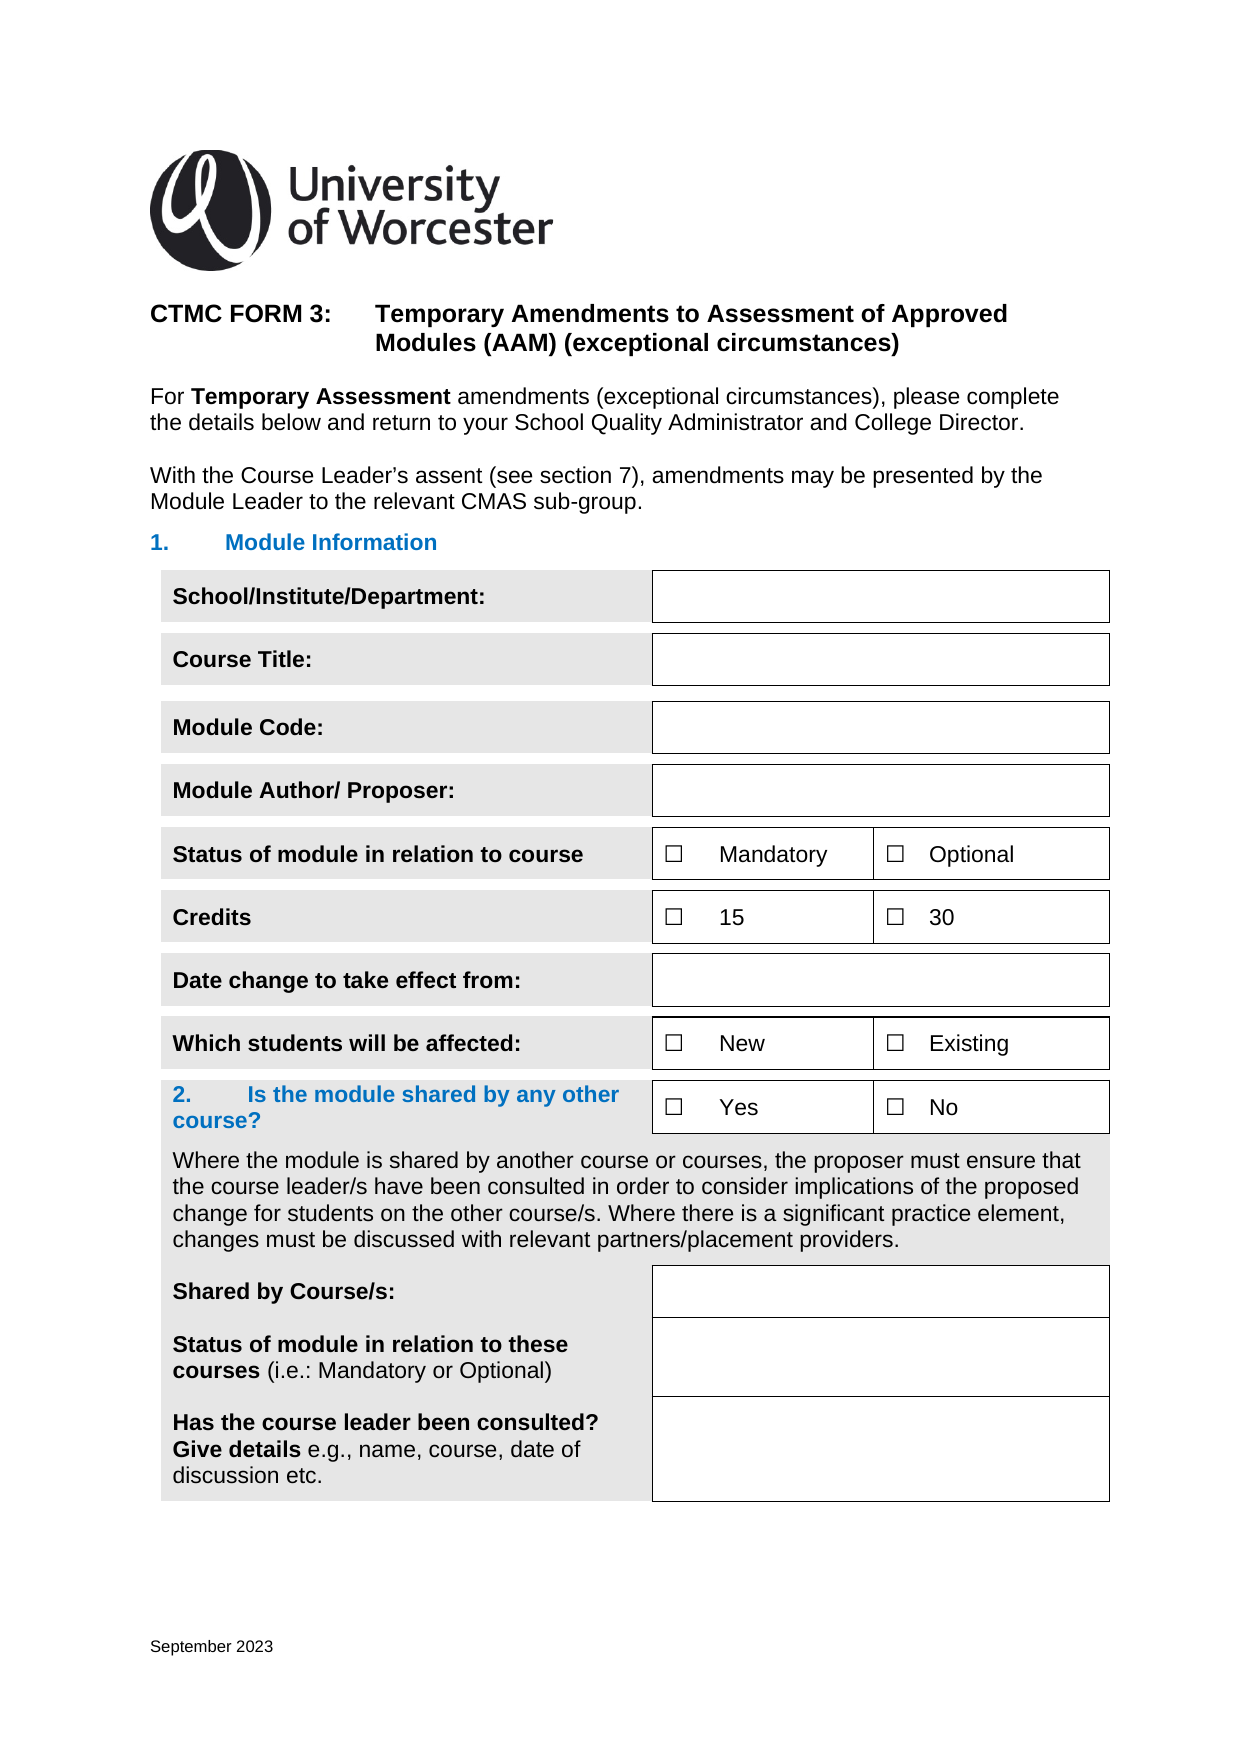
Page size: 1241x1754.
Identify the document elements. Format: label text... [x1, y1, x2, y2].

table_cell [653, 1266, 1109, 1317]
table_header [653, 1081, 708, 1133]
table_header Date change to take effect from: [161, 953, 652, 1006]
table_header [874, 1081, 918, 1133]
table_header No [918, 1081, 1109, 1133]
table_header Which students will be affected: [161, 1016, 652, 1069]
table_header [653, 634, 1109, 685]
table_header 15 [708, 891, 873, 942]
picture [150, 150, 554, 271]
table_cell [653, 1318, 1109, 1396]
table_cell Shared by Course/s: [161, 1265, 652, 1317]
table_cell [653, 1397, 1109, 1501]
table_cell Where the module is shared by another course or courses, the proposer must ensure that the course leader/s have been consulted in order to consider implications of the proposed change for students on the other course/s. Where there is a significant practice element, changes must be discussed with relevant partners/placement providers. [161, 1133, 1110, 1265]
table_header [653, 571, 1109, 622]
table_header Existing [918, 1018, 1109, 1069]
text CTMC FORM 3: Temporary Amendments to Assessment of Approved Modules (AAM) (exceptional circumstances) [150, 299, 1090, 357]
text 1. Module Information [150, 529, 1090, 555]
table_header 30 [918, 891, 1109, 942]
table_header Module Author/ Proposer: [161, 764, 652, 816]
table_header Mandatory [708, 828, 873, 879]
table_header [653, 954, 1109, 1006]
table_header Yes [708, 1081, 873, 1133]
table_header [653, 765, 1109, 816]
table_header [874, 1018, 918, 1069]
table_header Credits [161, 890, 652, 942]
table_header [874, 828, 918, 879]
table_header [653, 891, 708, 942]
text With the Course Leader’s assent (see section 7), amendments may be presented by the Module Leader to the relevant CMAS sub-group. [150, 462, 1090, 515]
table_header Course Title: [161, 633, 652, 685]
table_header Status of module in relation to course [161, 827, 652, 879]
table_header Optional [918, 828, 1109, 879]
text For Temporary Assessment amendments (exceptional circumstances), please complete the details below and return to your School Quality Administrator and College Director. [150, 383, 1090, 436]
table_header 2. Is the module shared by any other course? [161, 1080, 652, 1133]
table_header Module Code: [161, 701, 652, 753]
table_header [653, 828, 708, 879]
table_header [874, 891, 918, 942]
table_header New [708, 1018, 873, 1069]
table_header [653, 702, 1109, 753]
table_header School/Institute/Department: [161, 570, 652, 622]
table_header [653, 1018, 708, 1069]
table_cell Status of module in relation to these courses (i.e.: Mandatory or Optional) [161, 1317, 652, 1396]
table_cell Has the course leader been consulted? Give details e.g., name, course, date of discussion etc. [161, 1396, 652, 1501]
